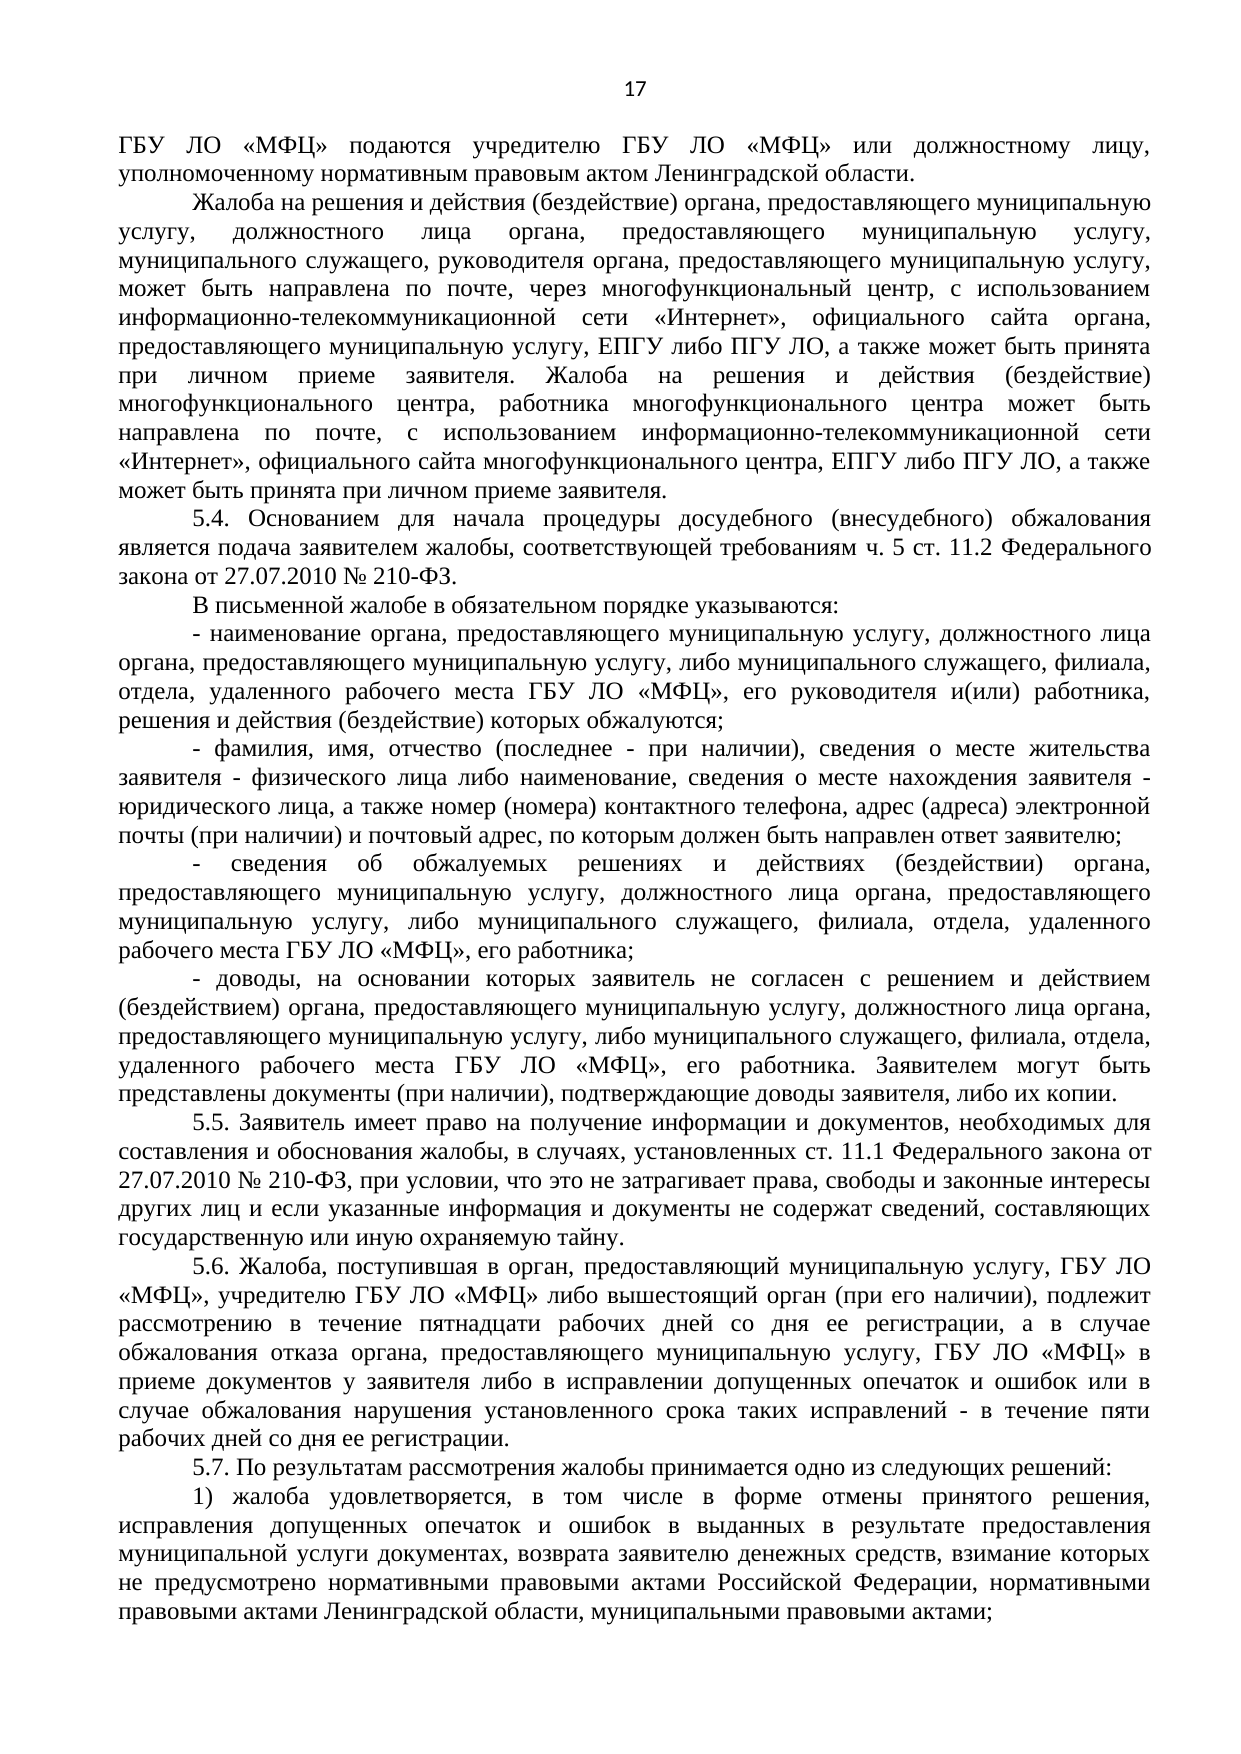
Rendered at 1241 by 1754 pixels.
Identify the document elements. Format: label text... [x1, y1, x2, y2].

text 5.6. Жалоба, поступившая в орган, предоставляющий муниципальную услугу, ГБУ ЛО «МФЦ», учредителю ГБУ ЛО «МФЦ» либо вышестоящий орган (при его наличии), подлежит рассмотрению в течение пятнадцати рабочих дней со дня ее регистрации, а в случае обжалования отказа органа, предоставляющего муниципальную услугу, ГБУ ЛО «МФЦ» в приеме документов у заявителя либо в исправлении допущенных опечаток и ошибок или в случае обжалования нарушения установленного срока таких исправлений - в течение пяти рабочих дней со дня ее регистрации. [118, 1251, 1152, 1452]
text 1) жалоба удовлетворяется, в том числе в форме отмены принятого решения, исправления допущенных опечаток и ошибок в выданных в результате предоставления муниципальной услуги документах, возврата заявителю денежных средств, взимание которых не предусмотрено нормативными правовыми актами Российской Федерации, нормативными правовыми актами Ленинградской области, муниципальными правовыми актами; [118, 1481, 1152, 1625]
text 5.4. Основанием для начала процедуры досудебного (внесудебного) обжалования является подача заявителем жалобы, соответствующей требованиям ч. 5 ст. 11.2 Федерального закона от 27.07.2010 № 210-ФЗ. [118, 503, 1152, 590]
text В письменной жалобе в обязательном порядке указываются: [118, 590, 1152, 618]
text - фамилия, имя, отчество (последнее - при наличии), сведения о месте жительства заявителя - физического лица либо наименование, сведения о месте нахождения заявителя - юридического лица, а также номер (номера) контактного телефона, адрес (адреса) электронной почты (при наличии) и почтовый адрес, по которым должен быть направлен ответ заявителю; [118, 733, 1152, 848]
text - доводы, на основании которых заявитель не согласен с решением и действием (бездействием) органа, предоставляющего муниципальную услугу, должностного лица органа, предоставляющего муниципальную услугу, либо муниципального служащего, филиала, отдела, удаленного рабочего места ГБУ ЛО «МФЦ», его работника. Заявителем могут быть представлены документы (при наличии), подтверждающие доводы заявителя, либо их копии. [118, 963, 1152, 1107]
text Жалоба на решения и действия (бездействие) органа, предоставляющего муниципальную услугу, должностного лица органа, предоставляющего муниципальную услугу, муниципального служащего, руководителя органа, предоставляющего муниципальную услугу, может быть направлена по почте, через многофункциональный центр, с использованием информационно-телекоммуникационной сети «Интернет», официального сайта органа, предоставляющего муниципальную услугу, ЕПГУ либо ПГУ ЛО, а также может быть принята при личном приеме заявителя. Жалоба на решения и действия (бездействие) многофункционального центра, работника многофункционального центра может быть направлена по почте, с использованием информационно-телекоммуникационной сети «Интернет», официального сайта многофункционального центра, ЕПГУ либо ПГУ ЛО, а также может быть принята при личном приеме заявителя. [118, 187, 1152, 503]
text 5.5. Заявитель имеет право на получение информации и документов, необходимых для составления и обоснования жалобы, в случаях, установленных ст. 11.1 Федерального закона от 27.07.2010 № 210-ФЗ, при условии, что это не затрагивает права, свободы и законные интересы других лиц и если указанные информация и документы не содержат сведений, составляющих государственную или иную охраняемую тайну. [118, 1107, 1152, 1251]
text - наименование органа, предоставляющего муниципальную услугу, должностного лица органа, предоставляющего муниципальную услугу, либо муниципального служащего, филиала, отдела, удаленного рабочего места ГБУ ЛО «МФЦ», его руководителя и(или) работника, решения и действия (бездействие) которых обжалуются; [118, 618, 1152, 733]
text 5.7. По результатам рассмотрения жалобы принимается одно из следующих решений: [118, 1452, 1152, 1481]
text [118, 130, 1152, 187]
text - сведения об обжалуемых решениях и действиях (бездействии) органа, предоставляющего муниципальную услугу, должностного лица органа, предоставляющего муниципальную услугу, либо муниципального служащего, филиала, отдела, удаленного рабочего места ГБУ ЛО «МФЦ», его работника; [118, 848, 1152, 963]
